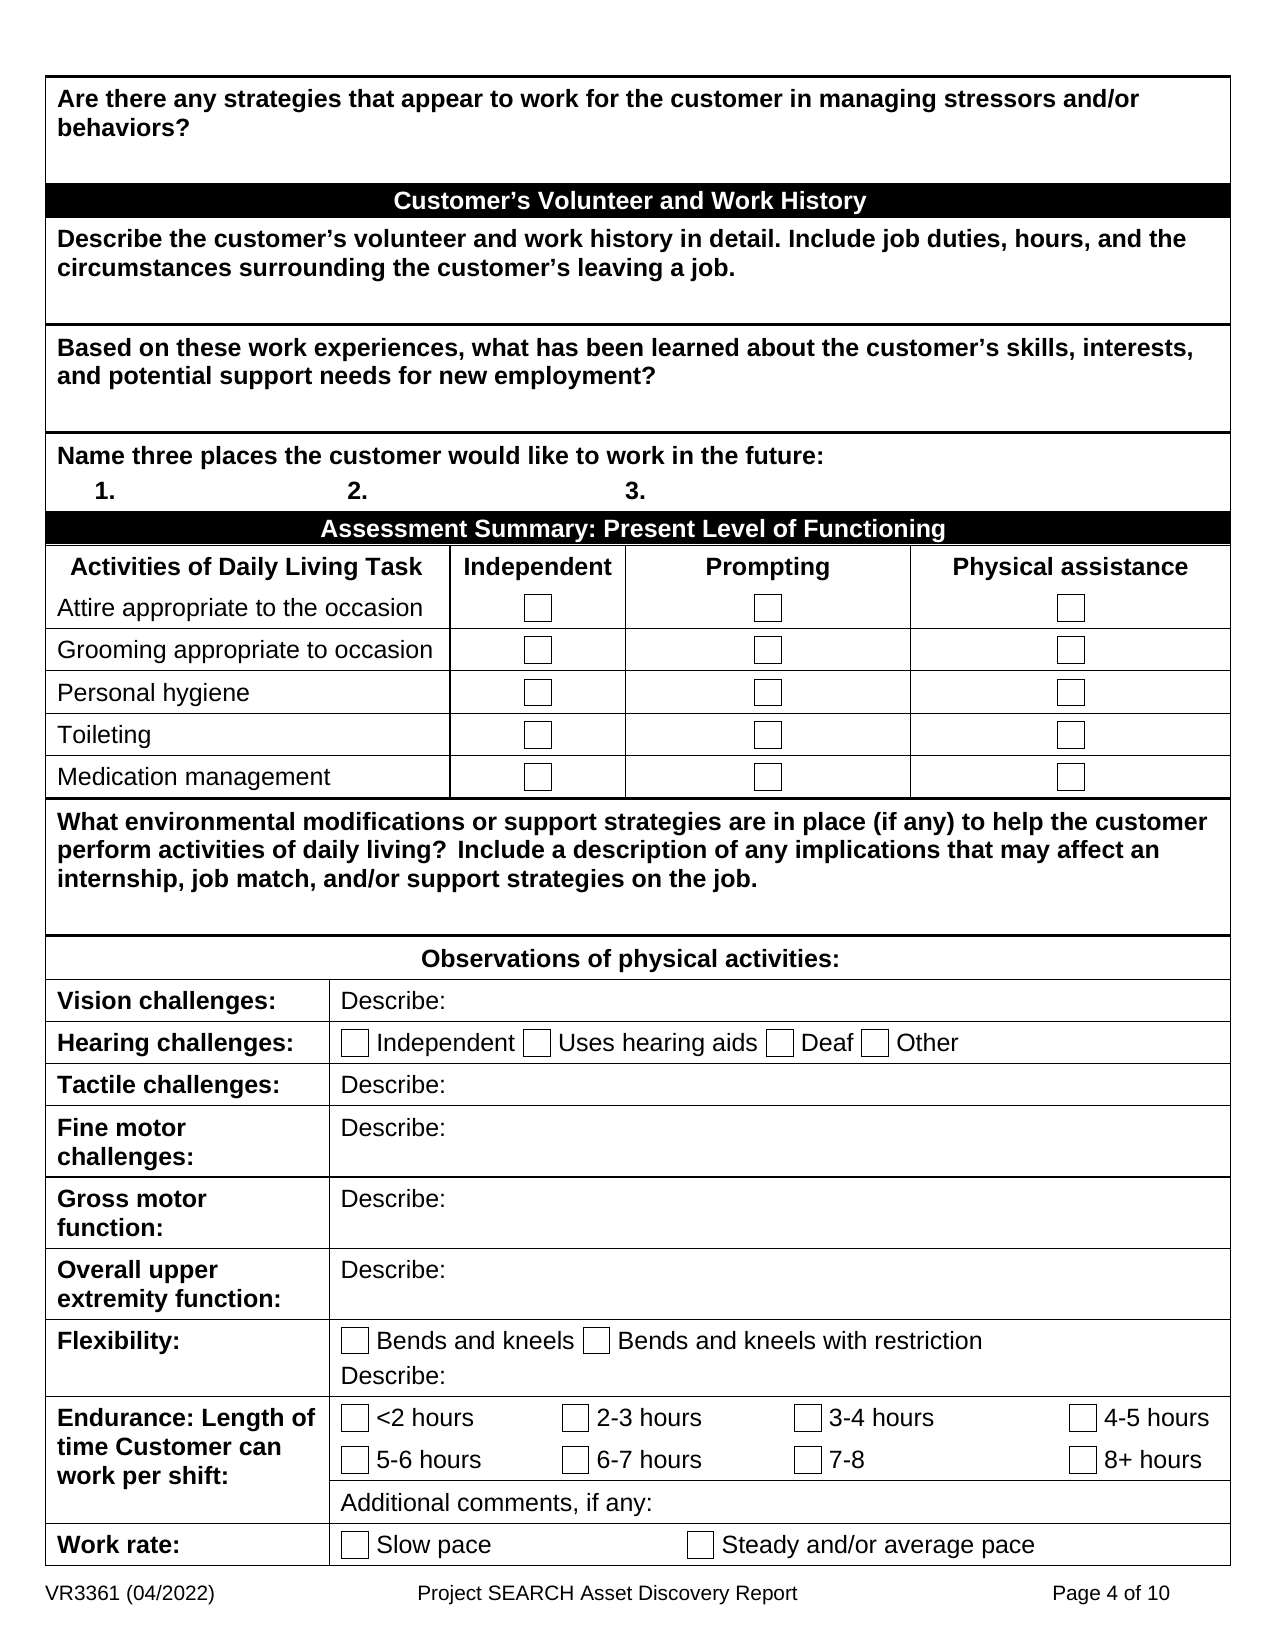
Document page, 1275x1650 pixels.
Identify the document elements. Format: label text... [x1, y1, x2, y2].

table_cell Flexibility: [46, 1320, 329, 1396]
table_cell Vision challenges: [46, 980, 329, 1021]
table_cell [626, 587, 910, 628]
table_cell Describe: [330, 1178, 1230, 1247]
table_cell What environmental modifications or support strategies are in place (if any) to help the customer perform activities of daily living? Include a description of any implications that may affect an internship, job match, and/or support strategies on the job. [46, 800, 1230, 934]
table_cell 7-8 [782, 1438, 1057, 1480]
table_cell Bends and kneels Bends and kneels with restriction Describe: [330, 1320, 1230, 1396]
table_cell Tactile challenges: [46, 1064, 329, 1105]
table_cell Assessment Summary: Present Level of Functioning [46, 512, 1230, 544]
table_cell Slow pace [330, 1524, 674, 1565]
table_cell [451, 671, 625, 713]
table_cell Based on these work experiences, what has been learned about the customer’s skills, interests, and potential support needs for new employment? [46, 326, 1230, 431]
table_cell [626, 714, 910, 755]
table_cell Describe: [330, 980, 1230, 1021]
table_cell Hearing challenges: [46, 1022, 329, 1063]
table_cell Describe: [330, 1249, 1230, 1318]
table_cell [911, 756, 1230, 797]
table_cell Toileting [46, 714, 449, 755]
table_cell Describe: [330, 1064, 1230, 1105]
table_cell [626, 629, 910, 670]
table_cell Work rate: [46, 1524, 329, 1565]
table_cell Additional comments, if any: [330, 1481, 1230, 1523]
table_cell 6-7 hours [550, 1438, 782, 1480]
table_cell [451, 756, 625, 797]
table_cell 3-4 hours [782, 1397, 1057, 1438]
table_cell [911, 629, 1230, 670]
table_cell Are there any strategies that appear to work for the customer in managing stressors and/or behaviors? [46, 78, 1230, 183]
table_cell Activities of Daily Living Task [46, 546, 449, 587]
table_cell Gross motor function: [46, 1178, 329, 1247]
table_cell 4-5 hours [1057, 1397, 1230, 1438]
table_cell [911, 671, 1230, 713]
table_cell Customer’s Volunteer and Work History [46, 184, 1230, 217]
table_cell 5-6 hours [330, 1438, 549, 1480]
table_cell 8+ hours [1057, 1438, 1230, 1480]
table_cell [911, 587, 1230, 628]
table_cell Grooming appropriate to occasion [46, 629, 449, 670]
table_cell Name three places the customer would like to work in the future: 2. 3. [46, 434, 1230, 511]
table_cell [626, 756, 910, 797]
table_cell Overall upper extremity function: [46, 1249, 329, 1318]
table_cell Endurance: Length of time Customer can work per shift: [46, 1397, 329, 1523]
table_cell Prompting [626, 546, 910, 587]
table_cell [451, 587, 625, 628]
table_cell [911, 714, 1230, 755]
table_cell [451, 629, 625, 670]
table_cell Personal hygiene [46, 671, 449, 713]
table_cell [626, 671, 910, 713]
table_cell Medication management [46, 756, 449, 797]
table_cell Fine motor challenges: [46, 1106, 329, 1176]
table_cell 2-3 hours [550, 1397, 782, 1438]
table_cell Physical assistance [911, 546, 1230, 587]
table_cell Attire appropriate to the occasion [46, 587, 449, 628]
table_cell Independent [451, 546, 625, 587]
table_cell Describe: [330, 1106, 1230, 1176]
table_cell <2 hours [330, 1397, 549, 1438]
table_cell Steady and/or average pace [675, 1524, 1230, 1565]
table_cell Describe the customer’s volunteer and work history in detail. Include job duties, hours, and the circumstances surrounding the customer’s leaving a job. [46, 218, 1230, 323]
table_cell [451, 714, 625, 755]
table_cell Observations of physical activities: [46, 937, 1230, 978]
table_cell Independent Uses hearing aids Deaf Other [330, 1022, 1230, 1063]
